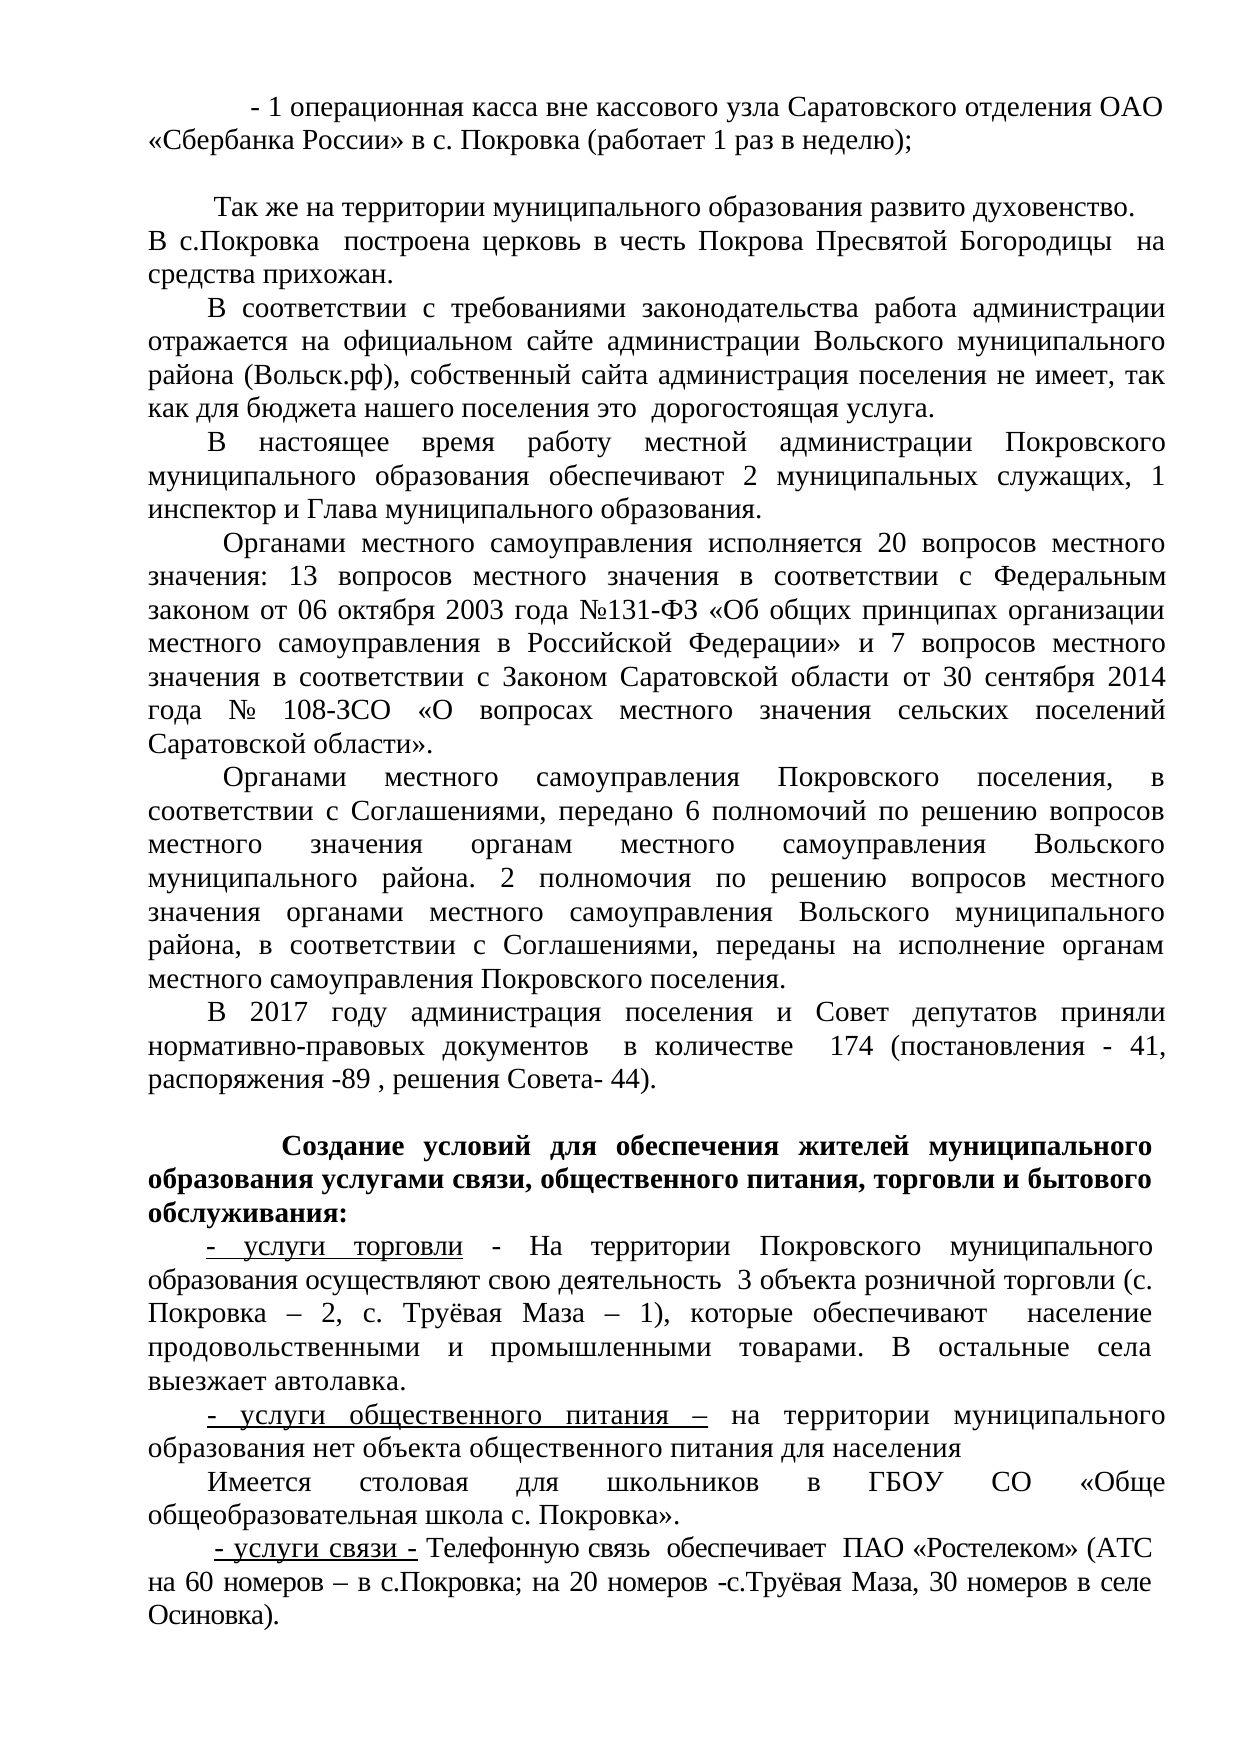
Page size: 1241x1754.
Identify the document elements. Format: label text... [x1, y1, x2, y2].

text - услуги связи - Телефонную связь обеспечивает ПАО «Ростелеком» (АТС на 60 номеров – в с.Покровка; на 20 номеров -с.Труёвая Маза, 30 номеров в селе Осиновка). [148, 1531, 1153, 1632]
text В соответствии с требованиями законодательства работа администрации отражается на официальном сайте администрации Вольского муниципального района (Вольск.рф), собственный сайта администрация поселения не имеет, так как для бюджета нашего поселения это дорогостоящая услуга. [148, 290, 1166, 424]
text Органами местного самоуправления Покровского поселения, в соответствии с Соглашениями, передано 6 полномочий по решению вопросов местного значения органам местного самоуправления Вольского муниципального района. 2 полномочия по решению вопросов местного значения органами местного самоуправления Вольского муниципального района, в соответствии с Соглашениями, переданы на исполнение органам местного самоуправления Покровского поселения. [148, 759, 1166, 994]
text Имеется столовая для школьников в ГБОУ СО «Обще общеобразовательная школа с. Покровка». [148, 1464, 1166, 1531]
text - 1 операционная касса вне кассового узла Саратовского отделения ОАО «Сбербанка России» в с. Покровка (работает 1 раз в неделю); [148, 89, 1166, 156]
text В настоящее время работу местной администрации Покровского муниципального образования обеспечивают 2 муниципальных служащих, 1 инспектор и Глава муниципального образования. [148, 424, 1166, 525]
text - услуги торговли - На территории Покровского муниципального образования осуществляют свою деятельность 3 объекта розничной торговли (с. Покровка – 2, с. Труёвая Маза – 1), которые обеспечивают население продовольственными и промышленными товарами. В остальные села выезжает автолавка. [148, 1229, 1153, 1397]
text В 2017 году администрация поселения и Совет депутатов приняли нормативно-правовых документов в количестве 174 (постановления - 41, распоряжения -89 , решения Совета- 44). [148, 994, 1166, 1095]
text В с.Покровка построена церковь в честь Покрова Пресвятой Богородицы на средства прихожан. [148, 223, 1166, 290]
text Так же на территории муниципального образования развито духовенство. [148, 189, 1166, 223]
text - услуги общественного питания – на территории муниципального образования нет объекта общественного питания для населения [148, 1397, 1166, 1464]
text Создание условий для обеспечения жителей муниципального образования услугами связи, общественного питания, торговли и бытового обслуживания: [148, 1128, 1153, 1229]
text Органами местного самоуправления исполняется 20 вопросов местного значения: 13 вопросов местного значения в соответствии с Федеральным законом от 06 октября 2003 года №131-ФЗ «Об общих принципах организации местного самоуправления в Российской Федерации» и 7 вопросов местного значения в соответствии с Законом Саратовской области от 30 сентября 2014 года № 108-ЗСО «О вопросах местного значения сельских поселений Саратовской области». [148, 525, 1166, 759]
